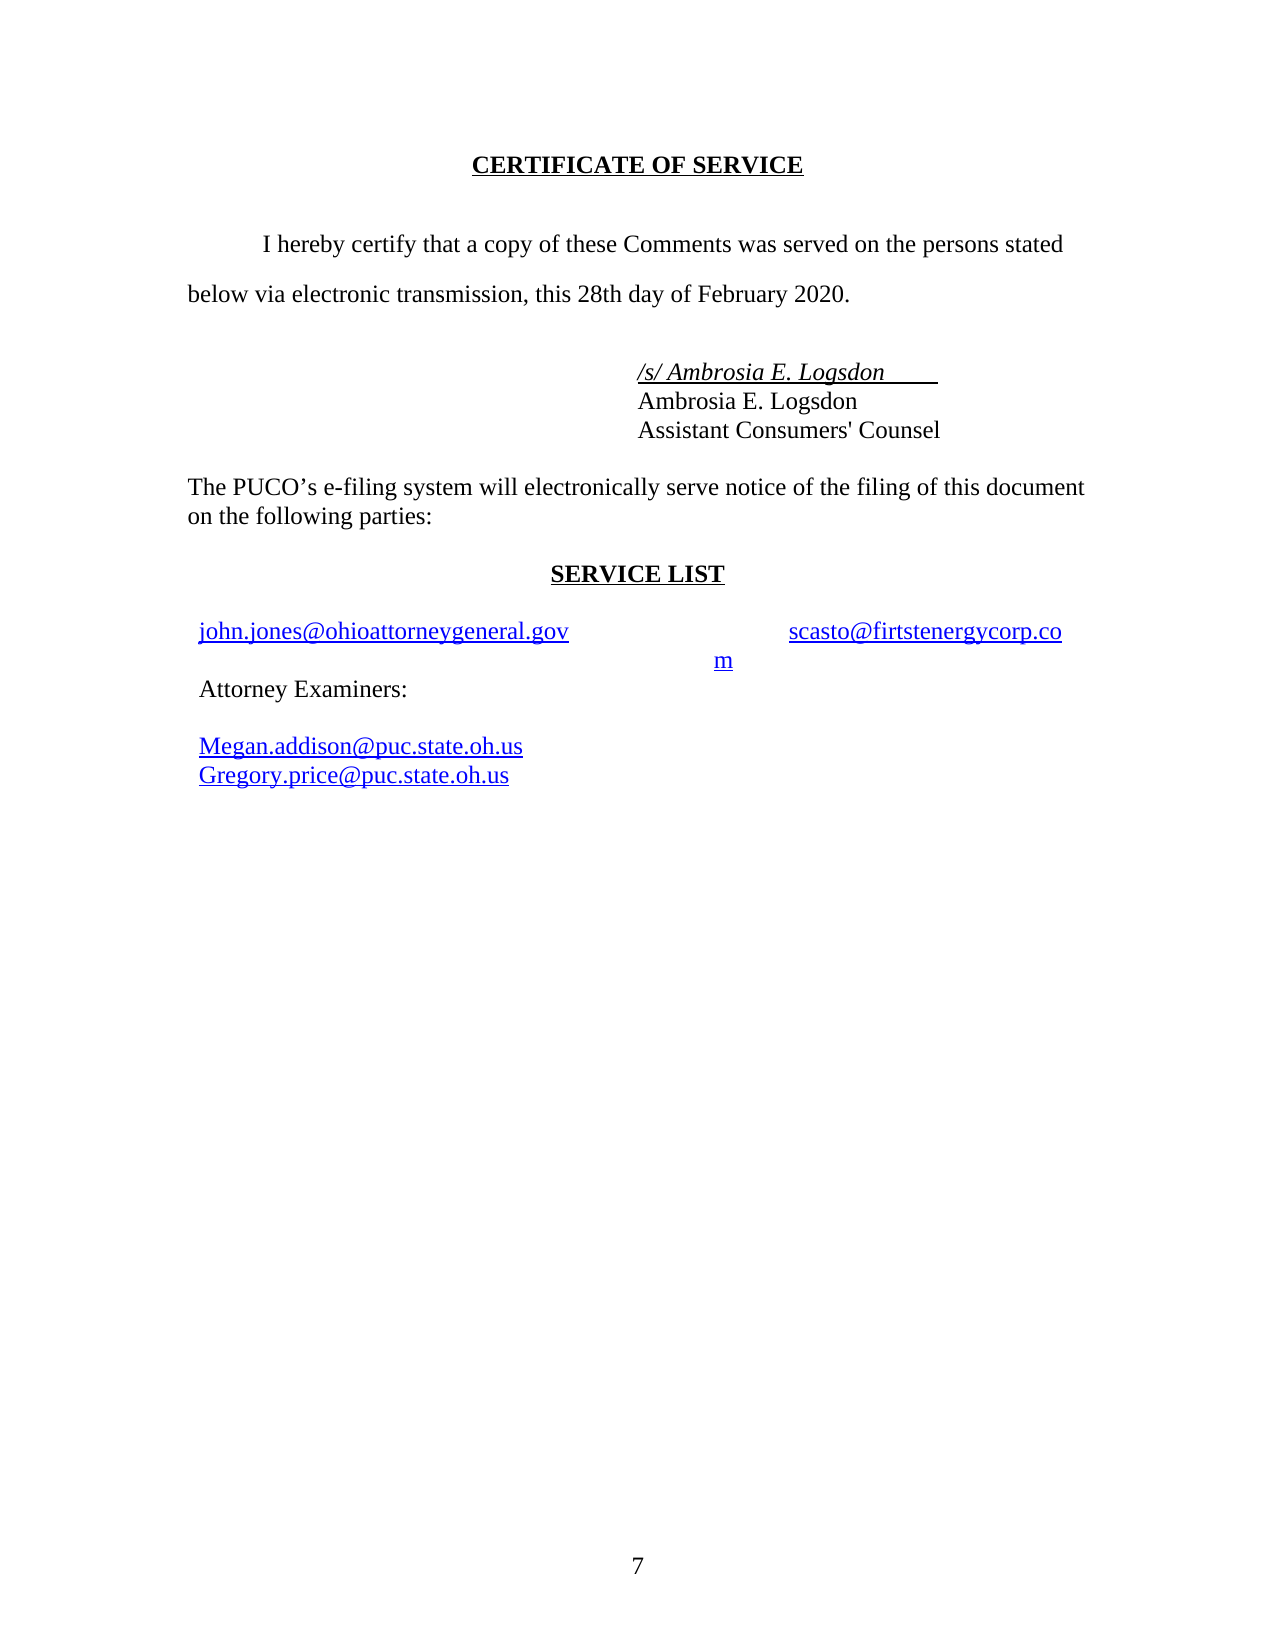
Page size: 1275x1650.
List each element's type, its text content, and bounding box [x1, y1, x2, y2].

text Assistant Consumers' Counsel [187, 415, 1087, 444]
text The PUCO’s e-filing system will electronically serve notice of the filing of this document on the following parties: [187, 472, 1087, 530]
text I hereby certify that a copy of these Comments was served on the persons stated below via electronic transmission, this 28th day of February 2020. [187, 207, 1087, 307]
text CERTIFICATE OF SERVICE [187, 150, 1087, 179]
text SERVICE LIST [187, 559, 1087, 587]
table_header john.jones@ohioattorneygeneral.gov Attorney Examiners: Megan.addison@puc.state.oh.us Gregory.price@puc.state.oh.us [188, 616, 638, 817]
text /s/ Ambrosia E. Logsdon [187, 357, 1087, 386]
table_header scasto@firtstenergycorp.com [639, 616, 1087, 817]
text Ambrosia E. Logsdon [187, 386, 1087, 415]
